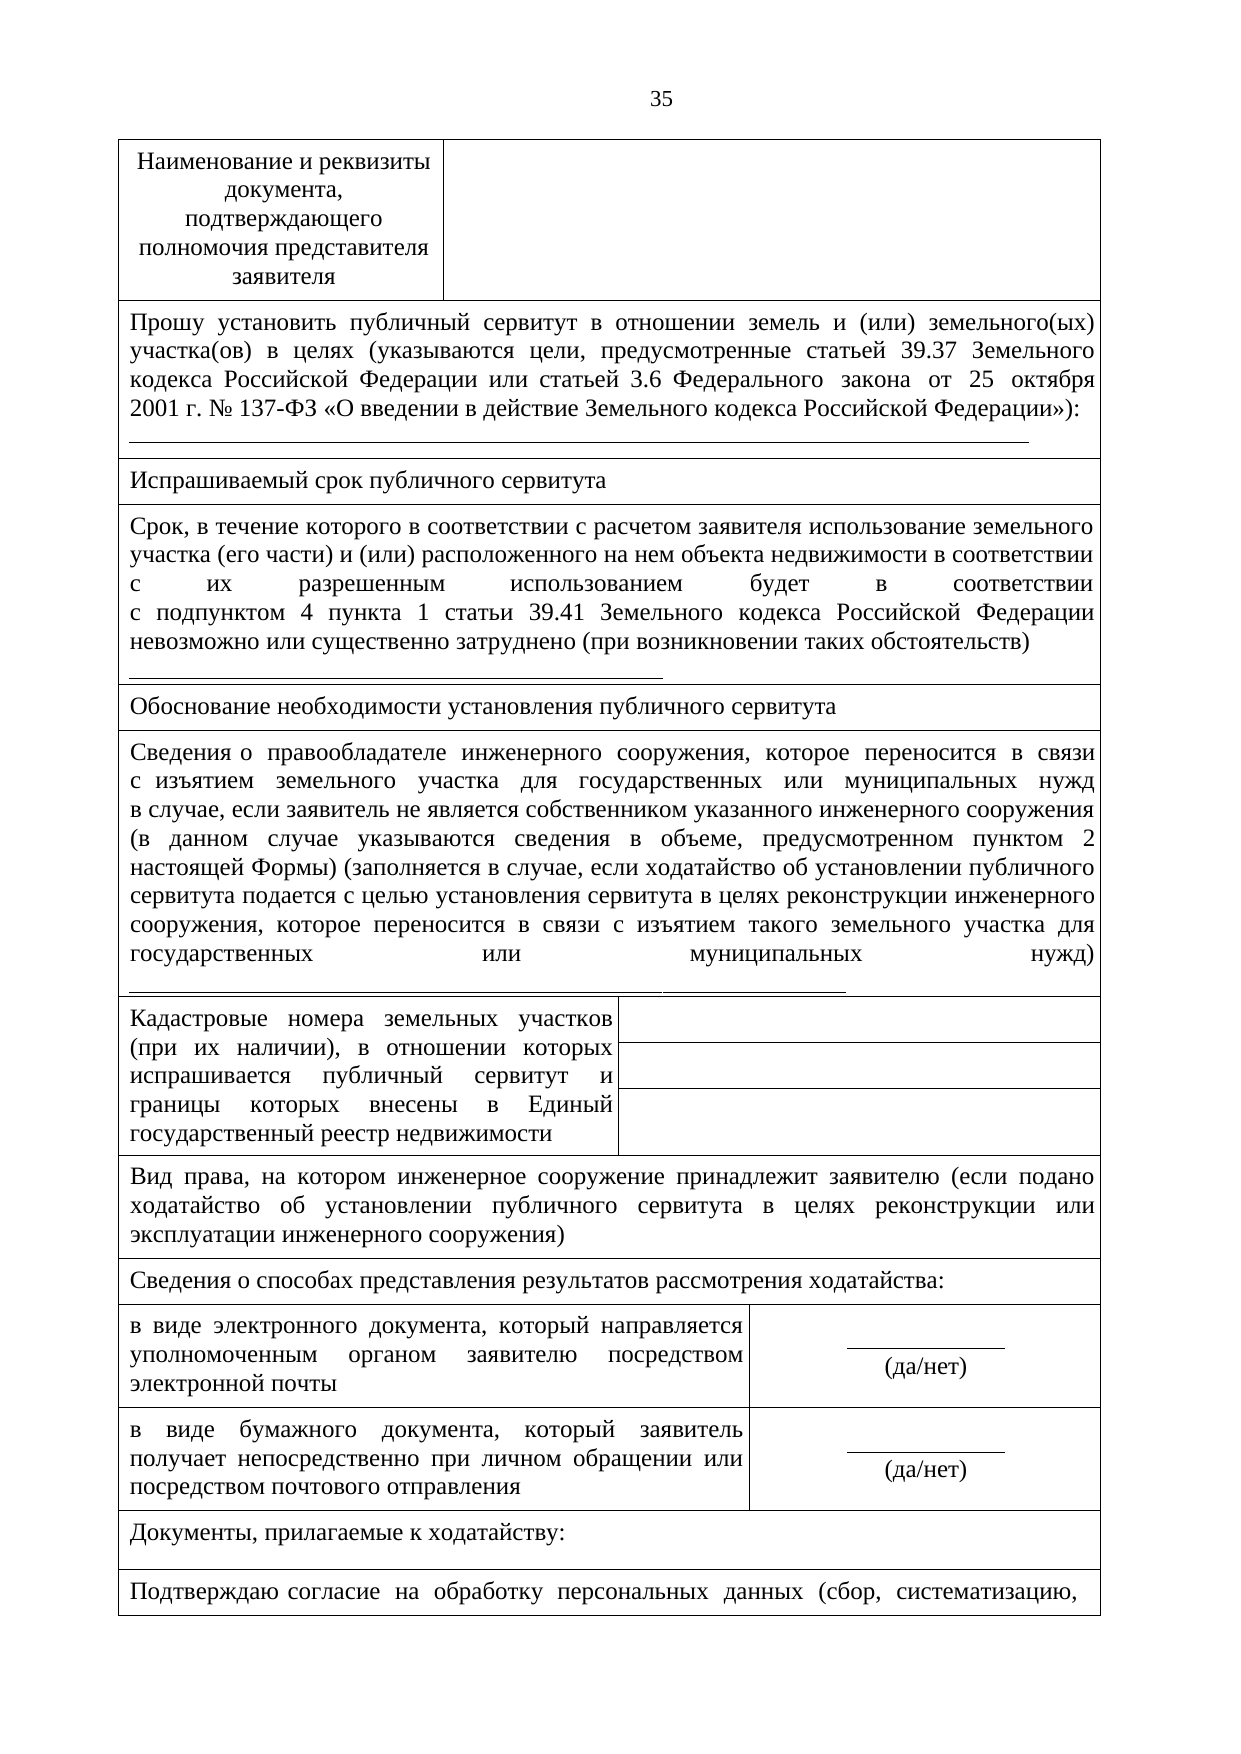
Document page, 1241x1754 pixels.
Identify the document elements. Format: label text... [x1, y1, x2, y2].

table_header Наименование и реквизиты документа, подтверждающего полномочия представителя заявителя [119, 140, 443, 300]
table_cell Сведения о способах представления результатов рассмотрения ходатайства: [119, 1259, 1100, 1304]
table_cell (да/нет) [750, 1305, 1100, 1407]
table_cell Кадастровые номера земельных участков (при их наличии), в отношении которых испрашивается публичный сервитут и границы которых внесены в Единый государственный реестр недвижимости [119, 997, 618, 1154]
table_cell Вид права, на котором инженерное сооружение принадлежит заявителю (если подано ходатайство об установлении публичного сервитута в целях реконструкции или эксплуатации инженерного сооружения) [119, 1156, 1100, 1258]
table_cell Обоснование необходимости установления публичного сервитута [119, 685, 1100, 730]
table_cell Испрашиваемый срок публичного сервитута [119, 459, 1100, 504]
table_cell Сведения о правообладателе инженерного сооружения, которое переносится в связи с изъятием земельного участка для государственных или муниципальных нужд в случае, если заявитель не является собственником указанного инженерного сооружения (в данном случае указываются сведения в объеме, предусмотренном пунктом 2 настоящей Формы) (заполняется в случае, если ходатайство об установлении публичного сервитута подается с целью установления сервитута в целях реконструкции инженерного сооружения, которое переносится в связи с изъятием такого земельного участка для государственных или муниципальных нужд) [119, 731, 1100, 996]
table_header [444, 140, 1100, 300]
table_cell [619, 1089, 1100, 1154]
table_cell Прошу установить публичный сервитут в отношении земель и (или) земельного(ых) участка(ов) в целях (указываются цели, предусмотренные статьей 39.37 Земельного кодекса Российской Федерации или статьей 3.6 Федерального закона от 25 октября 2001 г. № 137-ФЗ «О введении в действие Земельного кодекса Российской Федерации»): [119, 301, 1100, 458]
table_cell Срок, в течение которого в соответствии с расчетом заявителя использование земельного участка (его части) и (или) расположенного на нем объекта недвижимости в соответствии с их разрешенным использованием будет в соответствии с подпунктом 4 пункта 1 статьи 39.41 Земельного кодекса Российской Федерации невозможно или существенно затруднено (при возникновении таких обстоятельств) [119, 505, 1100, 684]
table_cell [619, 997, 1100, 1042]
table_cell Документы, прилагаемые к ходатайству: [119, 1511, 1100, 1569]
table_cell [619, 1043, 1100, 1088]
table_cell Подтверждаю согласие на обработку персональных данных (сбор, систематизацию, [119, 1570, 1100, 1614]
table_cell в виде электронного документа, который направляется уполномоченным органом заявителю посредством электронной почты [119, 1305, 749, 1407]
table_cell (да/нет) [750, 1408, 1100, 1510]
table_cell в виде бумажного документа, который заявитель получает непосредственно при личном обращении или посредством почтового отправления [119, 1408, 749, 1510]
